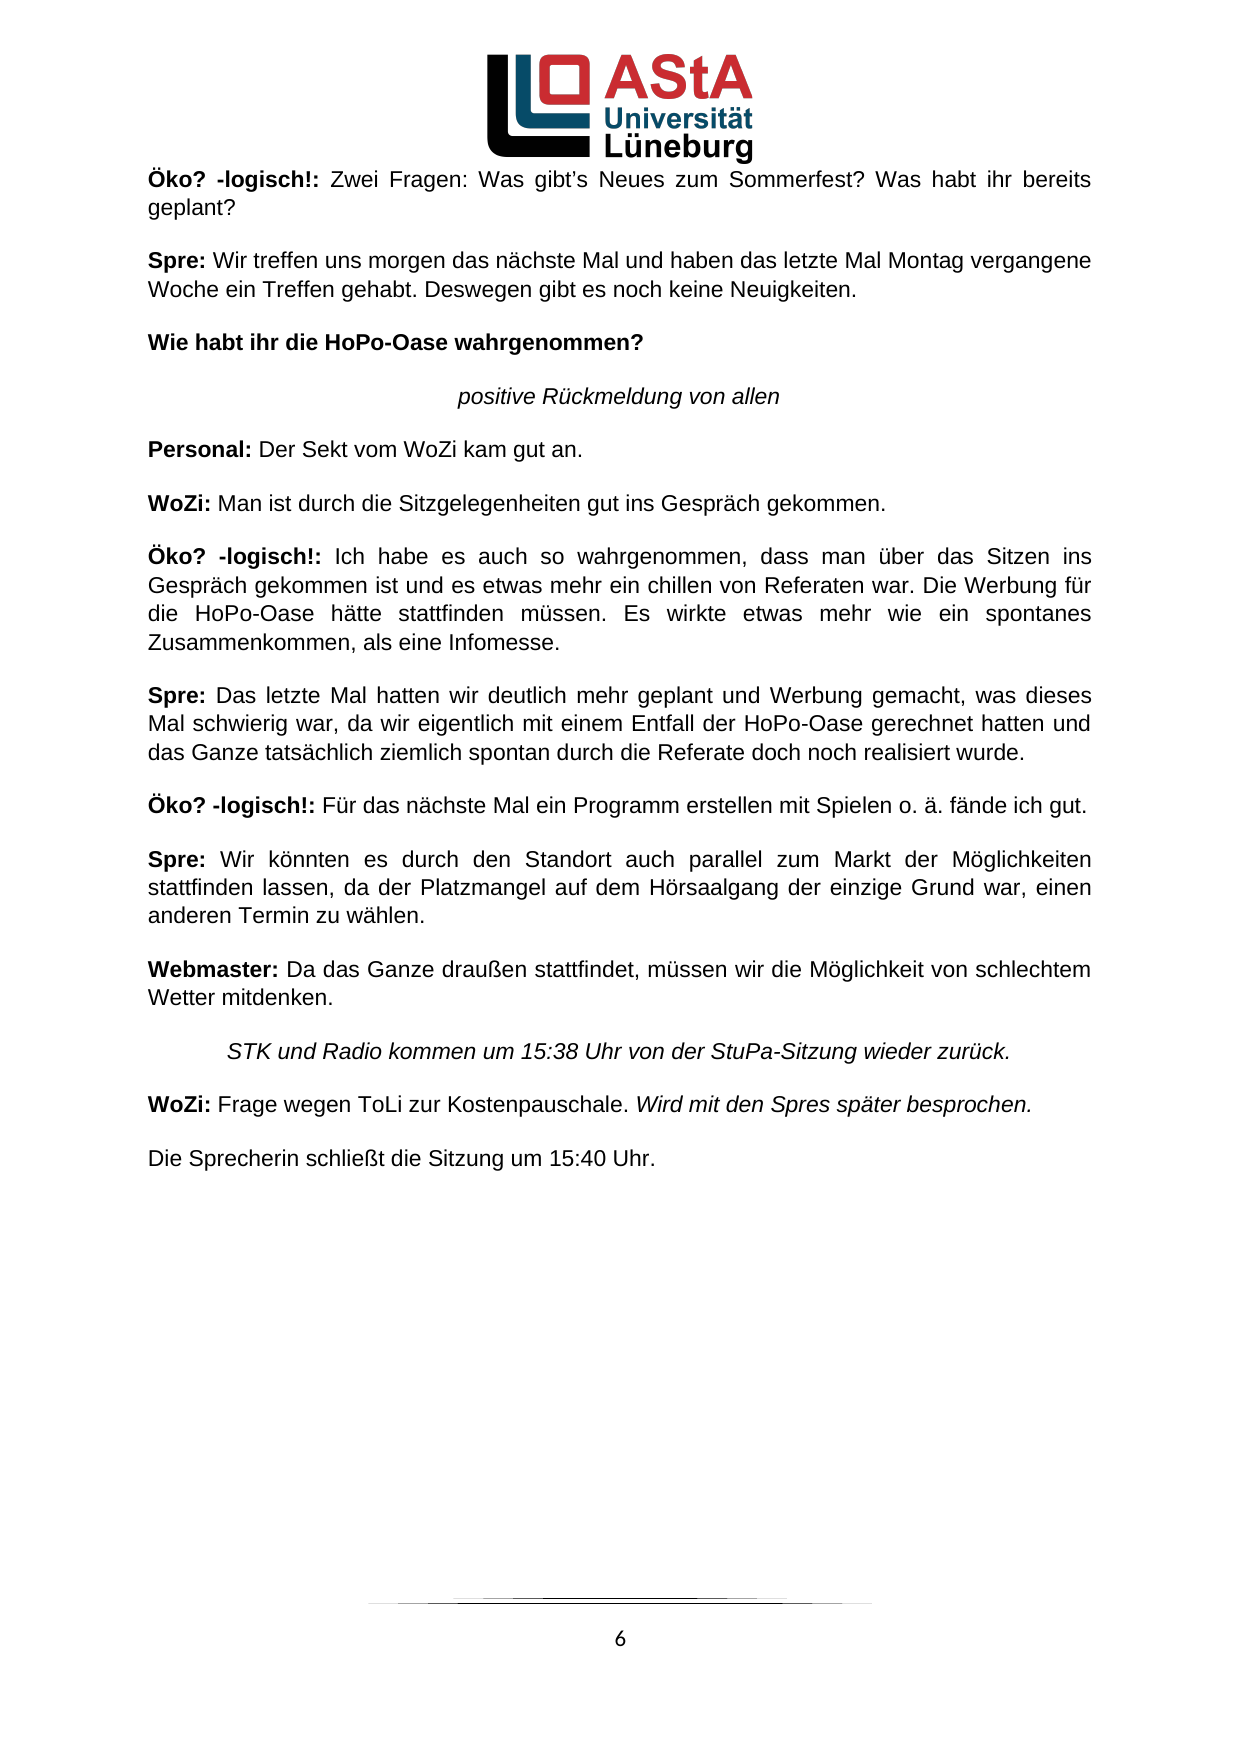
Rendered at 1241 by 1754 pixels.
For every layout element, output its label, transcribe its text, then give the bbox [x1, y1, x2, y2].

text Spre: Wir treffen uns morgen das nächste Mal und haben das letzte Mal Montag vergangene Woche ein Treffen gehabt. Deswegen gibt es noch keine Neuigkeiten. [148, 247, 1093, 302]
text Die Sprecherin schließt die Sitzung um 15:40 Uhr. [148, 1145, 1093, 1171]
text positive Rückmeldung von allen [148, 383, 1093, 409]
text WoZi: Man ist durch die Sitzgelegenheiten gut ins Gespräch gekommen. [148, 490, 1093, 516]
text Personal: Der Sekt vom WoZi kam gut an. [148, 436, 1093, 463]
text Spre: Wir könnten es durch den Standort auch parallel zum Markt der Möglichkeiten stattfinden lassen, da der Platzmangel auf dem Hörsaalgang der einzige Grund war, einen anderen Termin zu wählen. [148, 846, 1093, 929]
text Öko? -logisch!: Zwei Fragen: Was gibt’s Neues zum Sommerfest? Was habt ihr bereits geplant? [148, 148, 1093, 220]
text Öko? -logisch!: Für das nächste Mal ein Programm erstellen mit Spielen o. ä. fände ich gut. [148, 792, 1093, 818]
text Webmaster: Da das Ganze draußen stattfindet, müssen wir die Möglichkeit von schlechtem Wetter mitdenken. [148, 956, 1093, 1011]
text WoZi: Frage wegen ToLi zur Kostenpauschale. Wird mit den Spres später besprochen. [148, 1091, 1093, 1118]
text Spre: Das letzte Mal hatten wir deutlich mehr geplant und Werbung gemacht, was dieses Mal schwierig war, da wir eigentlich mit einem Entfall der HoPo-Oase gerechnet hatten und das Ganze tatsächlich ziemlich spontan durch die Referate doch noch realisiert wurde. [148, 682, 1093, 765]
text STK und Radio kommen um 15:38 Uhr von der StuPa-Sitzung wieder zurück. [148, 1038, 1093, 1064]
text Öko? -logisch!: Ich habe es auch so wahrgenommen, dass man über das Sitzen ins Gespräch gekommen ist und es etwas mehr ein chillen von Referaten war. Die Werbung für die HoPo-Oase hätte stattfinden müssen. Es wirkte etwas mehr wie ein spontanes Zusammenkommen, als eine Infomesse. [148, 543, 1093, 655]
text Wie habt ihr die HoPo-Oase wahrgenommen? [148, 329, 1093, 356]
picture [487, 54, 753, 164]
